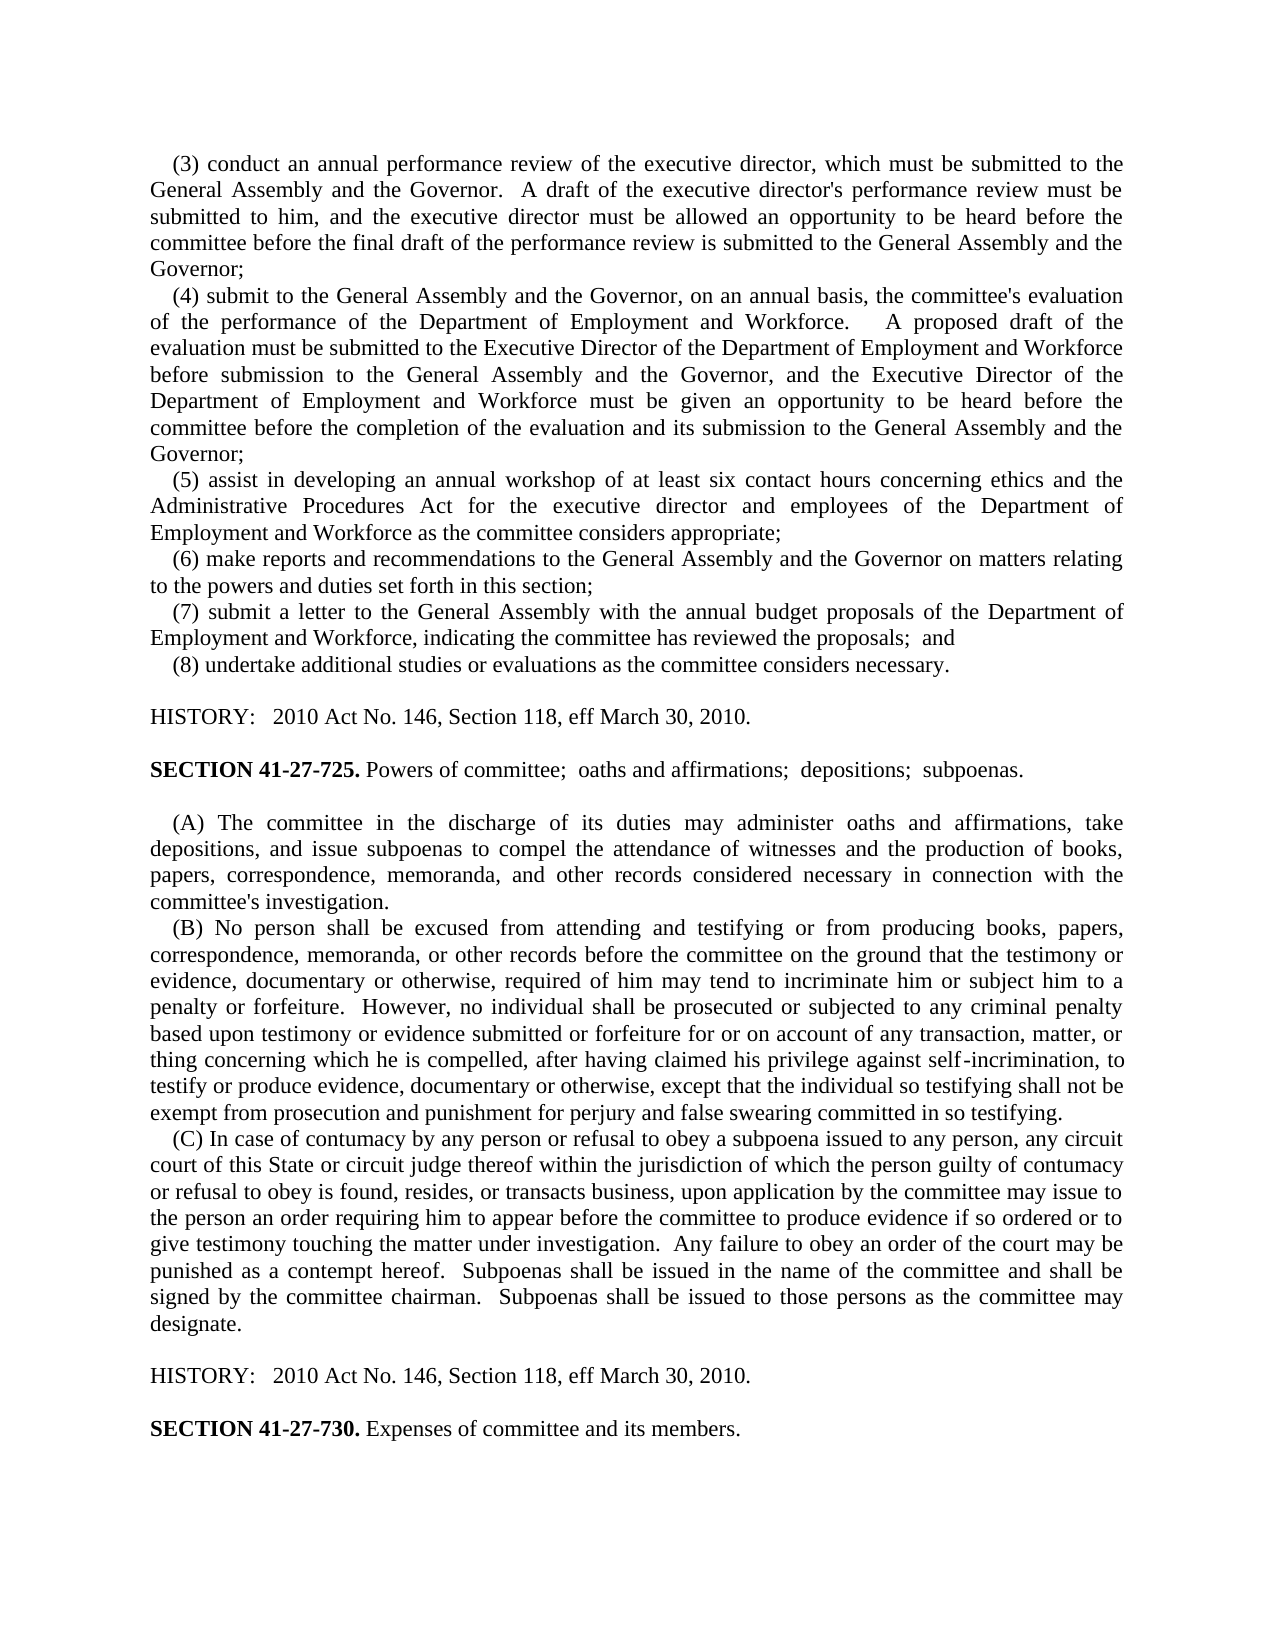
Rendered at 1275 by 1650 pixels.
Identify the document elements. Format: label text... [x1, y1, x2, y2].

text (B) No person shall be excused from attending and testifying or from producing books, papers, correspondence, memoranda, or other records before the committee on the ground that the testimony or evidence, documentary or otherwise, required of him may tend to incriminate him or subject him to a penalty or forfeiture. However, no individual shall be prosecuted or subjected to any criminal penalty based upon testimony or evidence submitted or forfeiture for or on account of any transaction, matter, or thing concerning which he is compelled, after having claimed his privilege against self-incrimination, to testify or produce evidence, documentary or otherwise, except that the individual so testifying shall not be exempt from prosecution and punishment for perjury and false swearing committed in so testifying. [150, 914, 1125, 1125]
text SECTION 41-27-725. Powers of committee; oaths and affirmations; depositions; subpoenas. [150, 756, 1125, 782]
text (8) undertake additional studies or evaluations as the committee considers necessary. [150, 651, 1125, 677]
text (C) In case of contumacy by any person or refusal to obey a subpoena issued to any person, any circuit court of this State or circuit judge thereof within the jurisdiction of which the person guilty of contumacy or refusal to obey is found, resides, or transacts business, upon application by the committee may issue to the person an order requiring him to appear before the committee to produce evidence if so ordered or to give testimony touching the matter under investigation. Any failure to obey an order of the court may be punished as a contempt hereof. Subpoenas shall be issued in the name of the committee and shall be signed by the committee chairman. Subpoenas shall be issued to those persons as the committee may designate. [150, 1125, 1125, 1336]
text SECTION 41-27-730. Expenses of committee and its members. [150, 1415, 1125, 1441]
text (6) make reports and recommendations to the General Assembly and the Governor on matters relating to the powers and duties set forth in this section; [150, 545, 1125, 598]
text HISTORY: 2010 Act No. 146, Section 118, eff March 30, 2010. [150, 1362, 1125, 1389]
text (A) The committee in the discharge of its duties may administer oaths and affirmations, take depositions, and issue subpoenas to compel the attendance of witnesses and the production of books, papers, correspondence, memoranda, and other records considered necessary in connection with the committee's investigation. [150, 809, 1125, 914]
text (5) assist in developing an annual workshop of at least six contact hours concerning ethics and the Administrative Procedures Act for the executive director and employees of the Department of Employment and Workforce as the committee considers appropriate; [150, 466, 1125, 545]
text (7) submit a letter to the General Assembly with the annual budget proposals of the Department of Employment and Workforce, indicating the committee has reviewed the proposals; and [150, 598, 1125, 651]
text HISTORY: 2010 Act No. 146, Section 118, eff March 30, 2010. [150, 703, 1125, 730]
text (3) conduct an annual performance review of the executive director, which must be submitted to the General Assembly and the Governor. A draft of the executive director's performance review must be submitted to him, and the executive director must be allowed an opportunity to be heard before the committee before the final draft of the performance review is submitted to the General Assembly and the Governor; [150, 150, 1125, 282]
text (4) submit to the General Assembly and the Governor, on an annual basis, the committee's evaluation of the performance of the Department of Employment and Workforce. A proposed draft of the evaluation must be submitted to the Executive Director of the Department of Employment and Workforce before submission to the General Assembly and the Governor, and the Executive Director of the Department of Employment and Workforce must be given an opportunity to be heard before the committee before the completion of the evaluation and its submission to the General Assembly and the Governor; [150, 282, 1125, 466]
